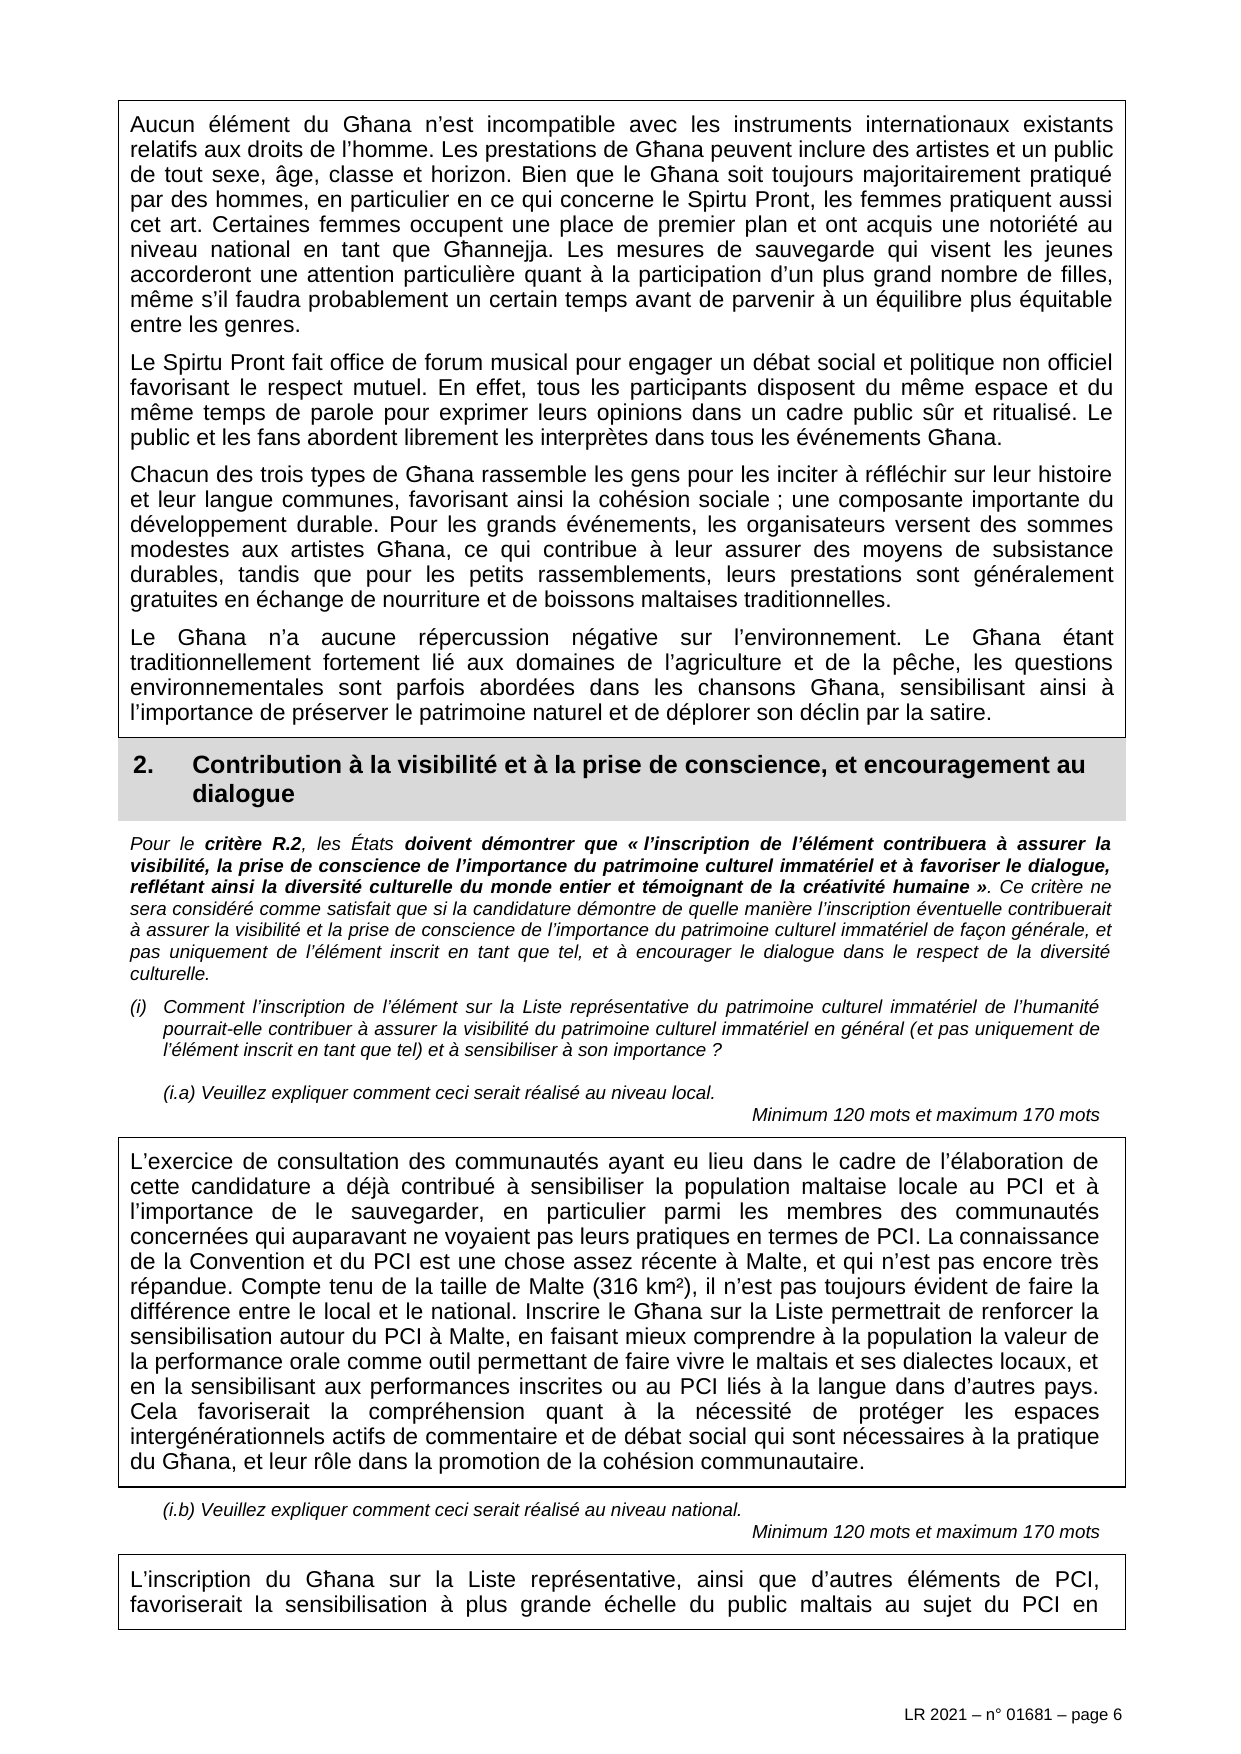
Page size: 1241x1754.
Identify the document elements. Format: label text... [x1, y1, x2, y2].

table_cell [119, 1555, 1125, 1629]
table_cell (i.b) Veuillez expliquer comment ceci serait réalisé au niveau national. Minimum 120 mots et maximum 170 mots [118, 1488, 1126, 1554]
table_cell L’exercice de consultation des communautés ayant eu lieu dans le cadre de l’élaboration de cette candidature a déjà contribué à sensibiliser la population maltaise locale au PCI et à l’importance de le sauvegarder, en particulier parmi les membres des communautés concernées qui auparavant ne voyaient pas leurs pratiques en termes de PCI. La connaissance de la Convention et du PCI est une chose assez récente à Malte, et qui n’est pas encore très répandue. Compte tenu de la taille de Malte (316 km²), il n’est pas toujours évident de faire la différence entre le local et le national. Inscrire le Għana sur la Liste permettrait de renforcer la sensibilisation autour du PCI à Malte, en faisant mieux comprendre à la population la valeur de la performance orale comme outil permettant de faire vivre le maltais et ses dialectes locaux, et en la sensibilisant aux performances inscrites ou au PCI liés à la langue dans d’autres pays. Cela favoriserait la compréhension quant à la nécessité de protéger les espaces intergénérationnels actifs de commentaire et de débat social qui sont nécessaires à la pratique du Għana, et leur rôle dans la promotion de la cohésion communautaire. [119, 1138, 1125, 1486]
table_cell Aucun élément du Għana n’est incompatible avec les instruments internationaux existants relatifs aux droits de l’homme. Les prestations de Għana peuvent inclure des artistes et un public de tout sexe, âge, classe et horizon. Bien que le Għana soit toujours majoritairement pratiqué par des hommes, en particulier en ce qui concerne le Spirtu Pront, les femmes pratiquent aussi cet art. Certaines femmes occupent une place de premier plan et ont acquis une notoriété au niveau national en tant que Għannejja. Les mesures de sauvegarde qui visent les jeunes accorderont une attention particulière quant à la participation d’un plus grand nombre de filles, même s’il faudra probablement un certain temps avant de parvenir à un équilibre plus équitable entre les genres. Le Spirtu Pront fait office de forum musical pour engager un débat social et politique non officiel favorisant le respect mutuel. En effet, tous les participants disposent du même espace et du même temps de parole pour exprimer leurs opinions dans un cadre public sûr et ritualisé. Le public et les fans abordent librement les interprètes dans tous les événements Għana. Chacun des trois types de Għana rassemble les gens pour les inciter à réfléchir sur leur histoire et leur langue communes, favorisant ainsi la cohésion sociale ; une composante importante du développement durable. Pour les grands événements, les organisateurs versent des sommes modestes aux artistes Għana, ce qui contribue à leur assurer des moyens de subsistance durables, tandis que pour les petits rassemblements, leurs prestations sont généralement gratuites en échange de nourriture et de boissons maltaises traditionnelles. Le Għana n’a aucune répercussion négative sur l’environnement. Le Għana étant traditionnellement fortement lié aux domaines de l’agriculture et de la pêche, les questions environnementales sont parfois abordées dans les chansons Għana, sensibilisant ainsi à l’importance de préserver le patrimoine naturel et de déplorer son déclin par la satire. [119, 101, 1125, 737]
table_cell 2. Contribution à la visibilité et à la prise de conscience, et encouragement au dialogue [118, 738, 1126, 821]
table_cell Comment l’inscription de l’élément sur la Liste représentative du patrimoine culturel immatériel de l’humanité pourrait-elle contribuer à assurer la visibilité du patrimoine culturel immatériel en général (et pas uniquement de l’élément inscrit en tant que tel) et à sensibiliser à son importance ? (i.a) Veuillez expliquer comment ceci serait réalisé au niveau local. Minimum 120 mots et maximum 170 mots [118, 984, 1126, 1137]
table_cell Pour le critère R.2, les États doivent démontrer que « l’inscription de l’élément contribuera à assurer la visibilité, la prise de conscience de l’importance du patrimoine culturel immatériel et à favoriser le dialogue, reflétant ainsi la diversité culturelle du monde entier et témoignant de la créativité humaine ». Ce critère ne sera considéré comme satisfait que si la candidature démontre de quelle manière l’inscription éventuelle contribuerait à assurer la visibilité et la prise de conscience de l’importance du patrimoine culturel immatériel de façon générale, et pas uniquement de l’élément inscrit en tant que tel, et à encourager le dialogue dans le respect de la diversité culturelle. [118, 821, 1126, 984]
